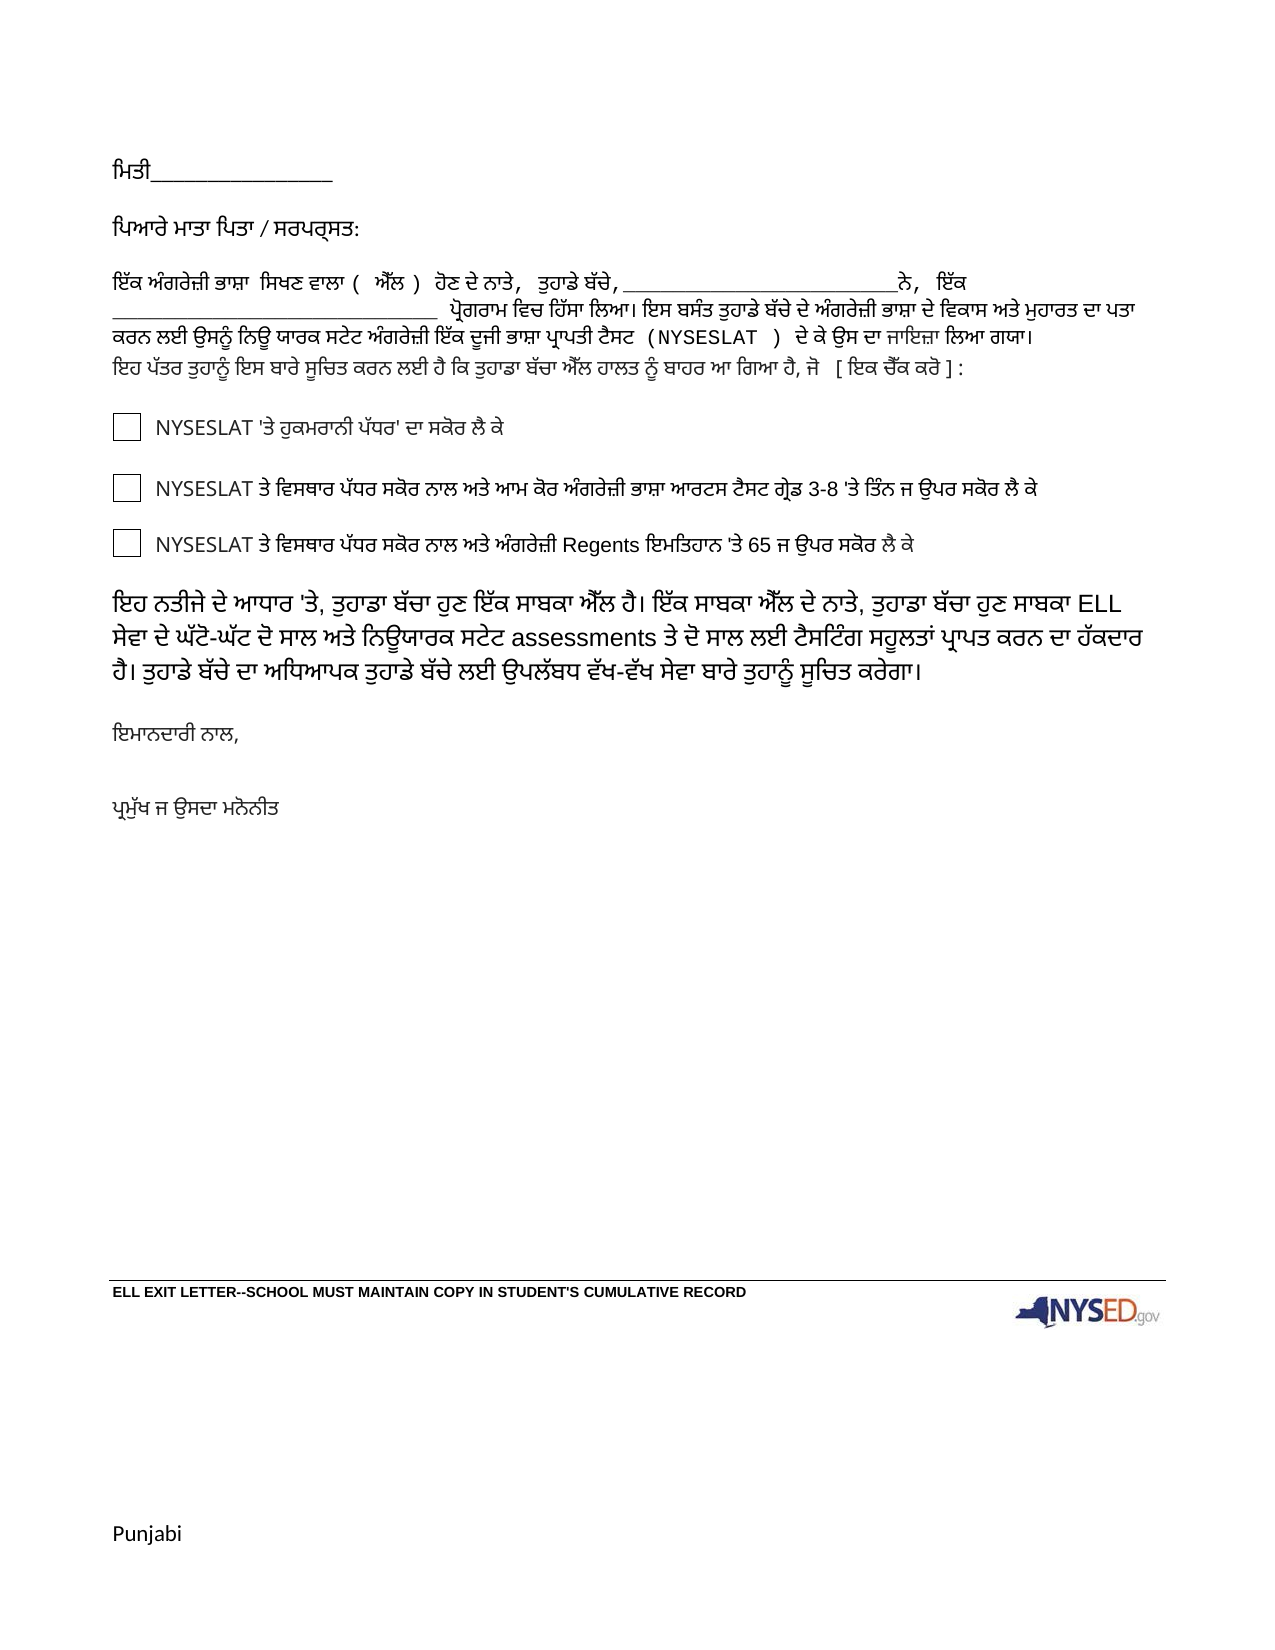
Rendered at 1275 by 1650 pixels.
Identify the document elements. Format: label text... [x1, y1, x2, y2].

text ਇੱਕ ਅੰਗਰੇਜ਼ੀ ਭਾਸ਼ਾ ਸਿਖਣ ਵਾਲਾ ( ਐੱਲ ) ਹੋਣ ਦੇ ਨਾਤੇ, ਤੁਹਾਡੇ ਬੱਚੇ,______________________ਨੇ, ਇੱਕ __________________________ ਪ੍ਰੋਗਰਾਮ ਵਿਚ ਹਿੱਸਾ ਲਿਆ। ਇਸ ਬਸੰਤ ਤੁਹਾਡੇ ਬੱਚੇ ਦੇ ਅੰਗਰੇਜ਼ੀ ਭਾਸ਼ਾ ਦੇ ਵਿਕਾਸ ਅਤੇ ਮੁਹਾਰਤ ਦਾ ਪਤਾ ਕਰਨ ਲਈ ਉਸਨੂੰ ਨਿਊ ਯਾਰਕ ਸਟੇਟ ਅੰਗਰੇਜ਼ੀ ਇੱਕ ਦੂਜੀ ਭਾਸ਼ਾ ਪ੍ਰਾਪਤੀ ਟੈਸਟ (NYSESLAT ) ਦੇ ਕੇ ਉਸ ਦਾ ਜਾਇਜ਼ਾ ਲਿਆ ਗਯਾ। [112, 271, 1162, 353]
picture [1012, 1294, 1166, 1330]
text NYSESLAT ਤੇ ਵਿਸਥਾਰ ਪੱਧਰ ਸਕੋਰ ਨਾਲ ਅਤੇ ਅੰਗਰੇਜ਼ੀ Regents ਇਮਤਿਹਾਨ 'ਤੇ 65 ਜ ਉਪਰ ਸਕੋਰ ਲੈ ਕੇ [112, 528, 1162, 561]
text ਇਹ ਨਤੀਜੇ ਦੇ ਆਧਾਰ 'ਤੇ, ਤੁਹਾਡਾ ਬੱਚਾ ਹੁਣ ਇੱਕ ਸਾਬਕਾ ਐੱਲ ਹੈ। ਇੱਕ ਸਾਬਕਾ ਐੱਲ ਦੇ ਨਾਤੇ, ਤੁਹਾਡਾ ਬੱਚਾ ਹੁਣ ਸਾਬਕਾ ELL ਸੇਵਾ ਦੇ ਘੱਟੋ-ਘੱਟ ਦੋ ਸਾਲ ਅਤੇ ਨਿਊਯਾਰਕ ਸਟੇਟ assessments ਤੇ ਦੋ ਸਾਲ ਲਈ ਟੈਸਟਿੰਗ ਸਹੂਲਤਾਂ ਪ੍ਰਾਪਤ ਕਰਨ ਦਾ ਹੱਕਦਾਰ ਹੈ। ਤੁਹਾਡੇ ਬੱਚੇ ਦਾ ਅਧਿਆਪਕ ਤੁਹਾਡੇ ਬੱਚੇ ਲਈ ਉਪਲੱਬਧ ਵੱਖ-ਵੱਖ ਸੇਵਾ ਬਾਰੇ ਤੁਹਾਨੂੰ ਸੂਚਿਤ ਕਰੇਗਾ। [112, 589, 1162, 690]
text ਇਹ ਪੱਤਰ ਤੁਹਾਨੂੰ ਇਸ ਬਾਰੇ ਸੂਚਿਤ ਕਰਨ ਲਈ ਹੈ ਕਿ ਤੁਹਾਡਾ ਬੱਚਾ ਐੱਲ ਹਾਲਤ ਨੂੰ ਬਾਹਰ ਆ ਗਿਆ ਹੈ, ਜੋ [ ਇਕ ਚੈੱਕ ਕਰੋ ] : [112, 353, 1162, 384]
text ਮਿਤੀ________________ [112, 157, 1162, 189]
text ਪ੍ਰਮੁੱਖ ਜ ਉਸਦਾ ਮਨੋਨੀਤ [112, 797, 1162, 824]
text ਪਿਆਰੇ ਮਾਤਾ ਪਿਤਾ / ਸਰਪਰ੍ਸਤ: [112, 214, 1162, 246]
text NYSESLAT ਤੇ ਵਿਸਥਾਰ ਪੱਧਰ ਸਕੋਰ ਨਾਲ ਅਤੇ ਆਮ ਕੋਰ ਅੰਗਰੇਜ਼ੀ ਭਾਸ਼ਾ ਆਰਟਸ ਟੈਸਟ ਗ੍ਰੇਡ 3-8 'ਤੇ ਤਿੰਨ ਜ ਉਪਰ ਸਕੋਰ ਲੈ ਕੇ [112, 473, 1162, 505]
text ਇਮਾਨਦਾਰੀ ਨਾਲ, [112, 719, 1162, 750]
text ELL EXIT LETTER--SCHOOL MUST MAINTAIN COPY IN STUDENT'S CUMULATIVE RECORD [112, 1284, 1162, 1301]
text NYSESLAT 'ਤੇ ਹੁਕਮਰਾਨੀ ਪੱਧਰ' ਦਾ ਸਕੋਰ ਲੈ ਕੇ [112, 412, 1162, 444]
